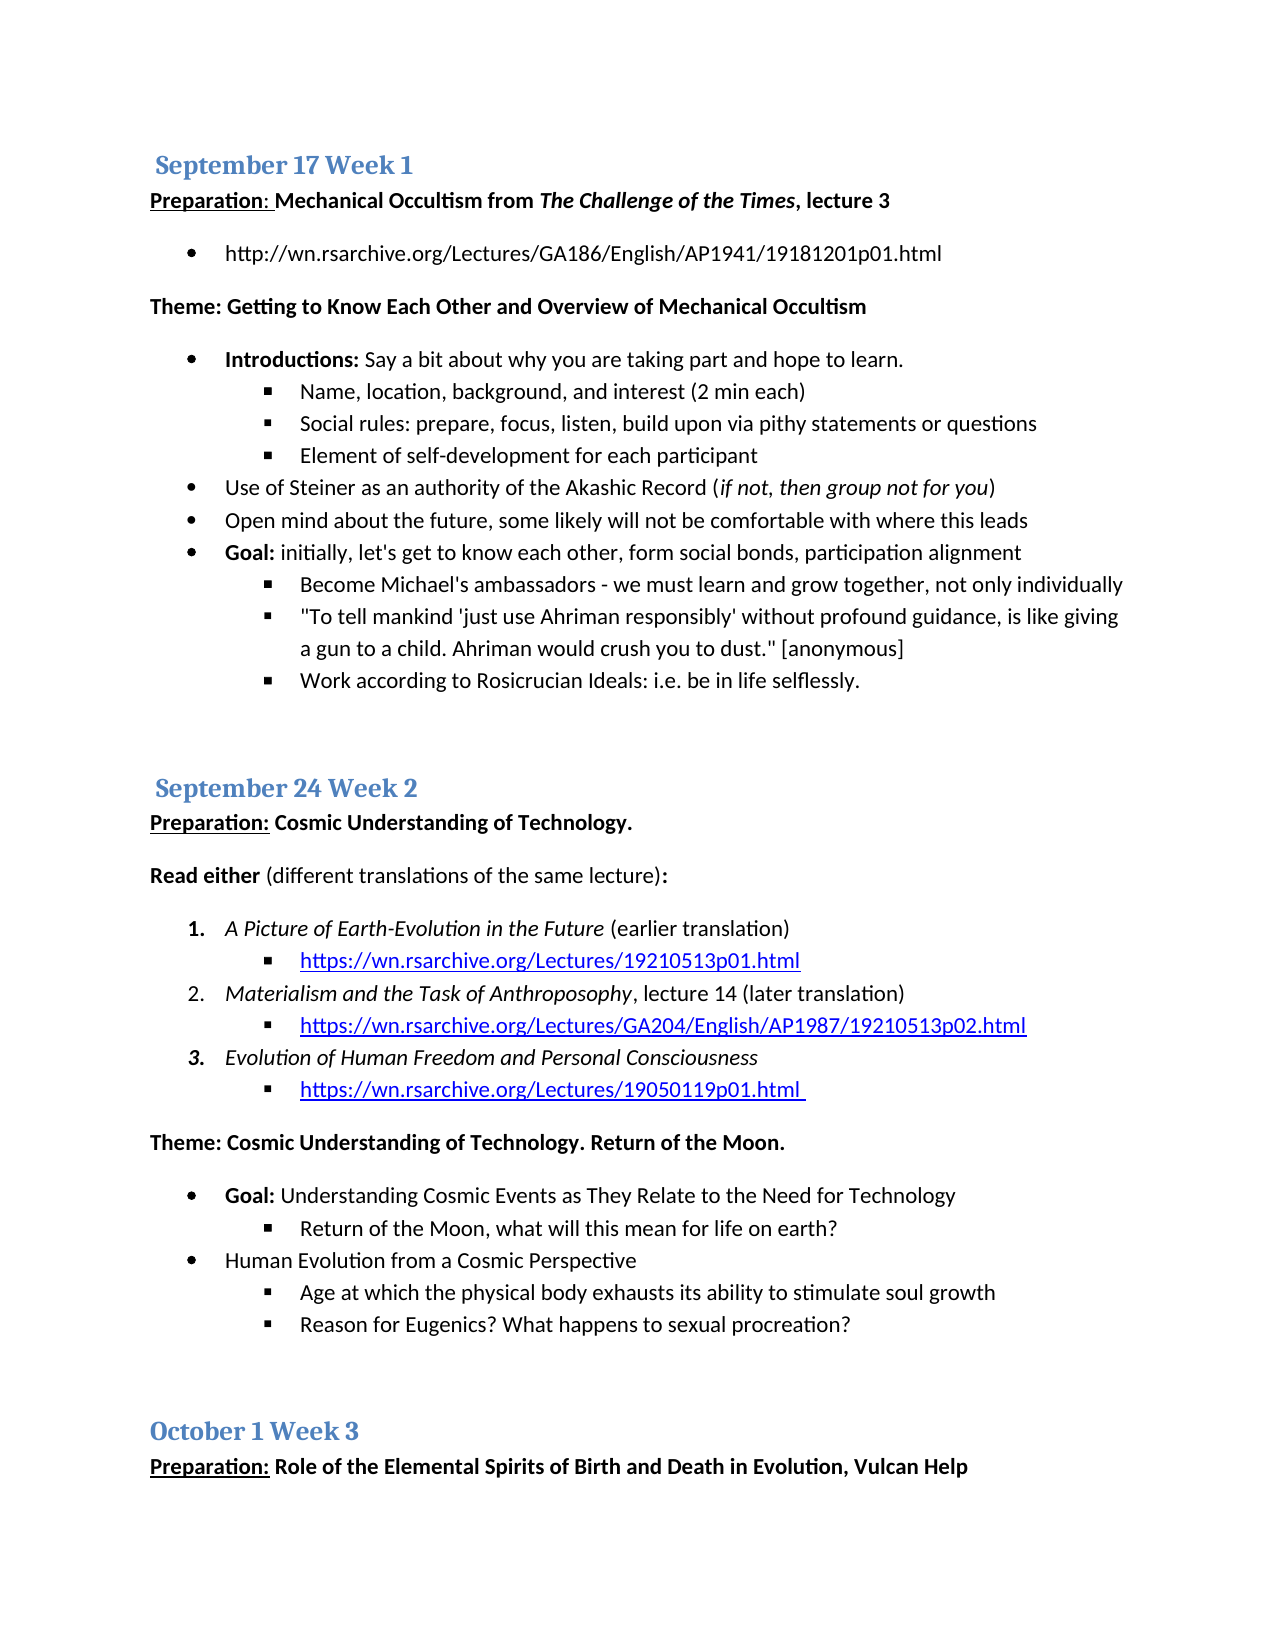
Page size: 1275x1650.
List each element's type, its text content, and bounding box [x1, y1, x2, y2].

list Open mind about the future, some likely will not be comfortable with where this leads [187, 506, 1125, 534]
list Goal: Understanding Cosmic Events as They Relate to the Need for Technology [187, 1181, 1125, 1209]
list "To tell mankind 'just use Ahriman responsibly' without profound guidance, is like giving a gun to a child. Ahriman would crush you to dust." [anonymous] [262, 602, 1125, 662]
text Theme: Getting to Know Each Other and Overview of Mechanical Occultism [150, 292, 1125, 320]
list Goal: initially, let's get to know each other, form social bonds, participation alignment [187, 538, 1125, 566]
list Become Michael's ambassadors - we must learn and grow together, not only individually [262, 570, 1125, 598]
list Social rules: prepare, focus, listen, build upon via pithy statements or questions [262, 409, 1125, 437]
text Preparation: Mechanical Occultism from The Challenge of the Times, lecture 3 [150, 186, 1125, 214]
list Introductions: Say a bit about why you are taking part and hope to learn. [187, 345, 1125, 373]
text Preparation: Cosmic Understanding of Technology. [150, 808, 1125, 836]
list Age at which the physical body exhausts its ability to stimulate soul growth [262, 1278, 1125, 1306]
list A Picture of Earth-Evolution in the Future (earlier translation) [187, 914, 1125, 942]
list Evolution of Human Freedom and Personal Consciousness [187, 1043, 1125, 1071]
list Work according to Rosicrucian Ideals: i.e. be in life selflessly. [262, 667, 1125, 695]
list https://wn.rsarchive.org/Lectures/GA204/English/AP1987/19210513p02.html [262, 1011, 1125, 1039]
list Element of self-development for each participant [262, 441, 1125, 469]
subtitle September 24 Week 2 [150, 773, 1125, 804]
text Read either (different translations of the same lecture): [150, 861, 1125, 889]
list Return of the Moon, what will this mean for life on earth? [262, 1214, 1125, 1242]
list Human Evolution from a Cosmic Perspective [187, 1246, 1125, 1274]
list Name, location, background, and interest (2 min each) [262, 377, 1125, 405]
list https://wn.rsarchive.org/Lectures/19210513p01.html [262, 947, 1125, 975]
list https://wn.rsarchive.org/Lectures/19050119p01.html [262, 1075, 1125, 1103]
text Theme: Cosmic Understanding of Technology. Return of the Moon. [150, 1128, 1125, 1156]
subtitle September 17 Week 1 [150, 150, 1125, 181]
text Preparation: Role of the Elemental Spirits of Birth and Death in Evolution, Vulcan Help [150, 1452, 1125, 1480]
subtitle October 1 Week 3 [150, 1416, 1125, 1447]
list Reason for Eugenics? What happens to sexual procreation? [262, 1310, 1125, 1338]
list Materialism and the Task of Anthroposophy, lecture 14 (later translation) [187, 979, 1125, 1007]
list Use of Steiner as an authority of the Akashic Record (if not, then group not for you) [187, 473, 1125, 502]
list http://wn.rsarchive.org/Lectures/GA186/English/AP1941/19181201p01.html [187, 239, 1125, 267]
